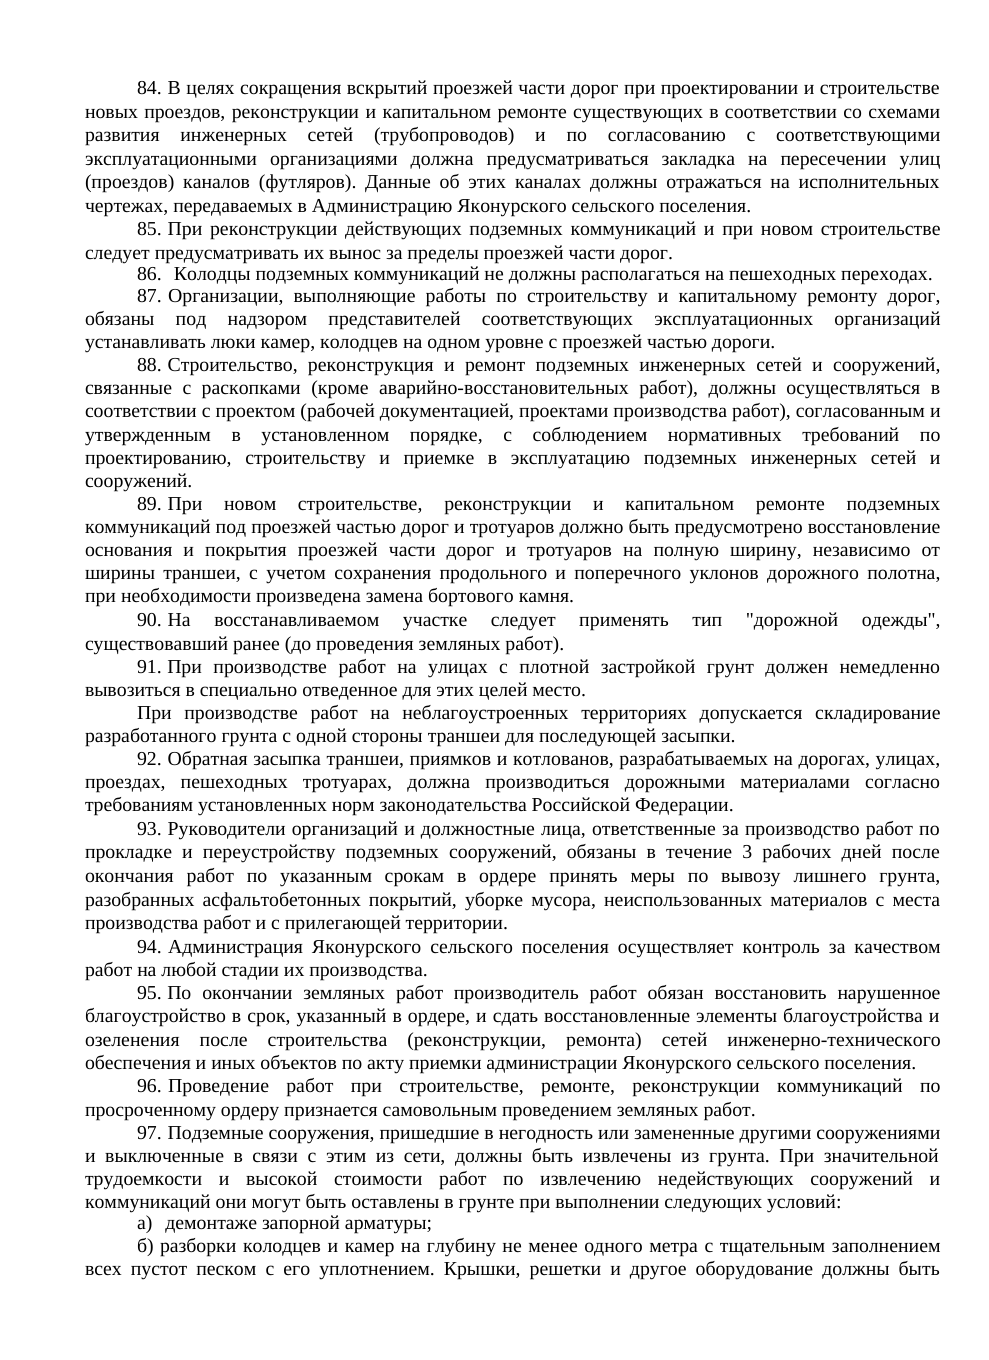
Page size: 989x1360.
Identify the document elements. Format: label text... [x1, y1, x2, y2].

list При производстве работ на улицах с плотной застройкой грунт должен немедленно вывозиться в специально отведенное для этих целей место. [85, 655, 941, 701]
list Обратная засыпка траншеи, приямков и котлованов, разрабатываемых на дорогах, улицах, проездах, пешеходных тротуарах, должна производиться дорожными материалами согласно требованиям установленных норм законодательства Российской Федерации. [85, 747, 941, 817]
list Организации, выполняющие работы по строительству и капитальному ремонту дорог, обязаны под надзором представителей соответствующих эксплуатационных организаций устанавливать люки камер, колодцев на одном уровне с проезжей частью дороги. [85, 284, 941, 353]
list При реконструкции действующих подземных коммуникаций и при новом строительстве следует предусматривать их вынос за пределы проезжей части дорог. [85, 217, 941, 264]
list По окончании земляных работ производитель работ обязан восстановить нарушенное благоустройство в срок, указанный в ордере, и сдать восстановленные элементы благоустройства и озеленения после строительства (реконструкции, ремонта) сетей инженерно-технического обеспечения и иных объектов по акту приемки администрации Яконурского сельского поселения. [85, 981, 941, 1074]
list Колодцы подземных коммуникаций не должны располагаться на пешеходных переходах. [85, 264, 941, 284]
text При производстве работ на неблагоустроенных территориях допускается складирование разработанного грунта с одной стороны траншеи для последующей засыпки. [85, 701, 941, 747]
text а) демонтаже запорной арматуры; [85, 1213, 941, 1233]
list Строительство, реконструкция и ремонт подземных инженерных сетей и сооружений, связанные с раскопками (кроме аварийно-восстановительных работ), должны осуществляться в соответствии с проектом (рабочей документацией, проектами производства работ), согласованным и утвержденным в установленном порядке, с соблюдением нормативных требований по проектированию, строительству и приемке в эксплуатацию подземных инженерных сетей и сооружений. [85, 353, 941, 492]
list Руководители организаций и должностные лица, ответственные за производство работ по прокладке и переустройству подземных сооружений, обязаны в течение 3 рабочих дней после окончания работ по указанным срокам в ордере принять меры по вывозу лишнего грунта, разобранных асфальтобетонных покрытий, уборке мусора, неиспользованных материалов с места производства работ и с прилегающей территории. [85, 817, 941, 934]
list При новом строительстве, реконструкции и капитальном ремонте подземных коммуникаций под проезжей частью дорог и тротуаров должно быть предусмотрено восстановление основания и покрытия проезжей части дорог и тротуаров на полную ширину, независимо от ширины траншеи, с учетом сохранения продольного и поперечного уклонов дорожного полотна, при необходимости произведена замена бортового камня. [85, 492, 941, 608]
list Проведение работ при строительстве, ремонте, реконструкции коммуникаций по просроченному ордеру признается самовольным проведением земляных работ. [85, 1074, 941, 1121]
list В целях сокращения вскрытий проезжей части дорог при проектировании и строительстве новых проездов, реконструкции и капитальном ремонте существующих в соответствии со схемами развития инженерных сетей (трубопроводов) и по согласованию с соответствующими эксплуатационными организациями должна предусматриваться закладка на пересечении улиц (проездов) каналов (футляров). Данные об этих каналах должны отражаться на исполнительных чертежах, передаваемых в Администрацию Яконурского сельского поселения. [85, 76, 941, 217]
list Администрация Яконурского сельского поселения осуществляет контроль за качеством работ на любой стадии их производства. [85, 934, 941, 981]
list На восстанавливаемом участке следует применять тип "дорожной одежды", существовавший ранее (до проведения земляных работ). [85, 608, 941, 655]
list Подземные сооружения, пришедшие в негодность или замененные другими сооружениями и выключенные в связи с этим из сети, должны быть извлечены из грунта. При значительной трудоемкости и высокой стоимости работ по извлечению недействующих сооружений и коммуникаций они могут быть оставлены в грунте при выполнении следующих условий: [85, 1121, 941, 1213]
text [85, 1233, 941, 1280]
